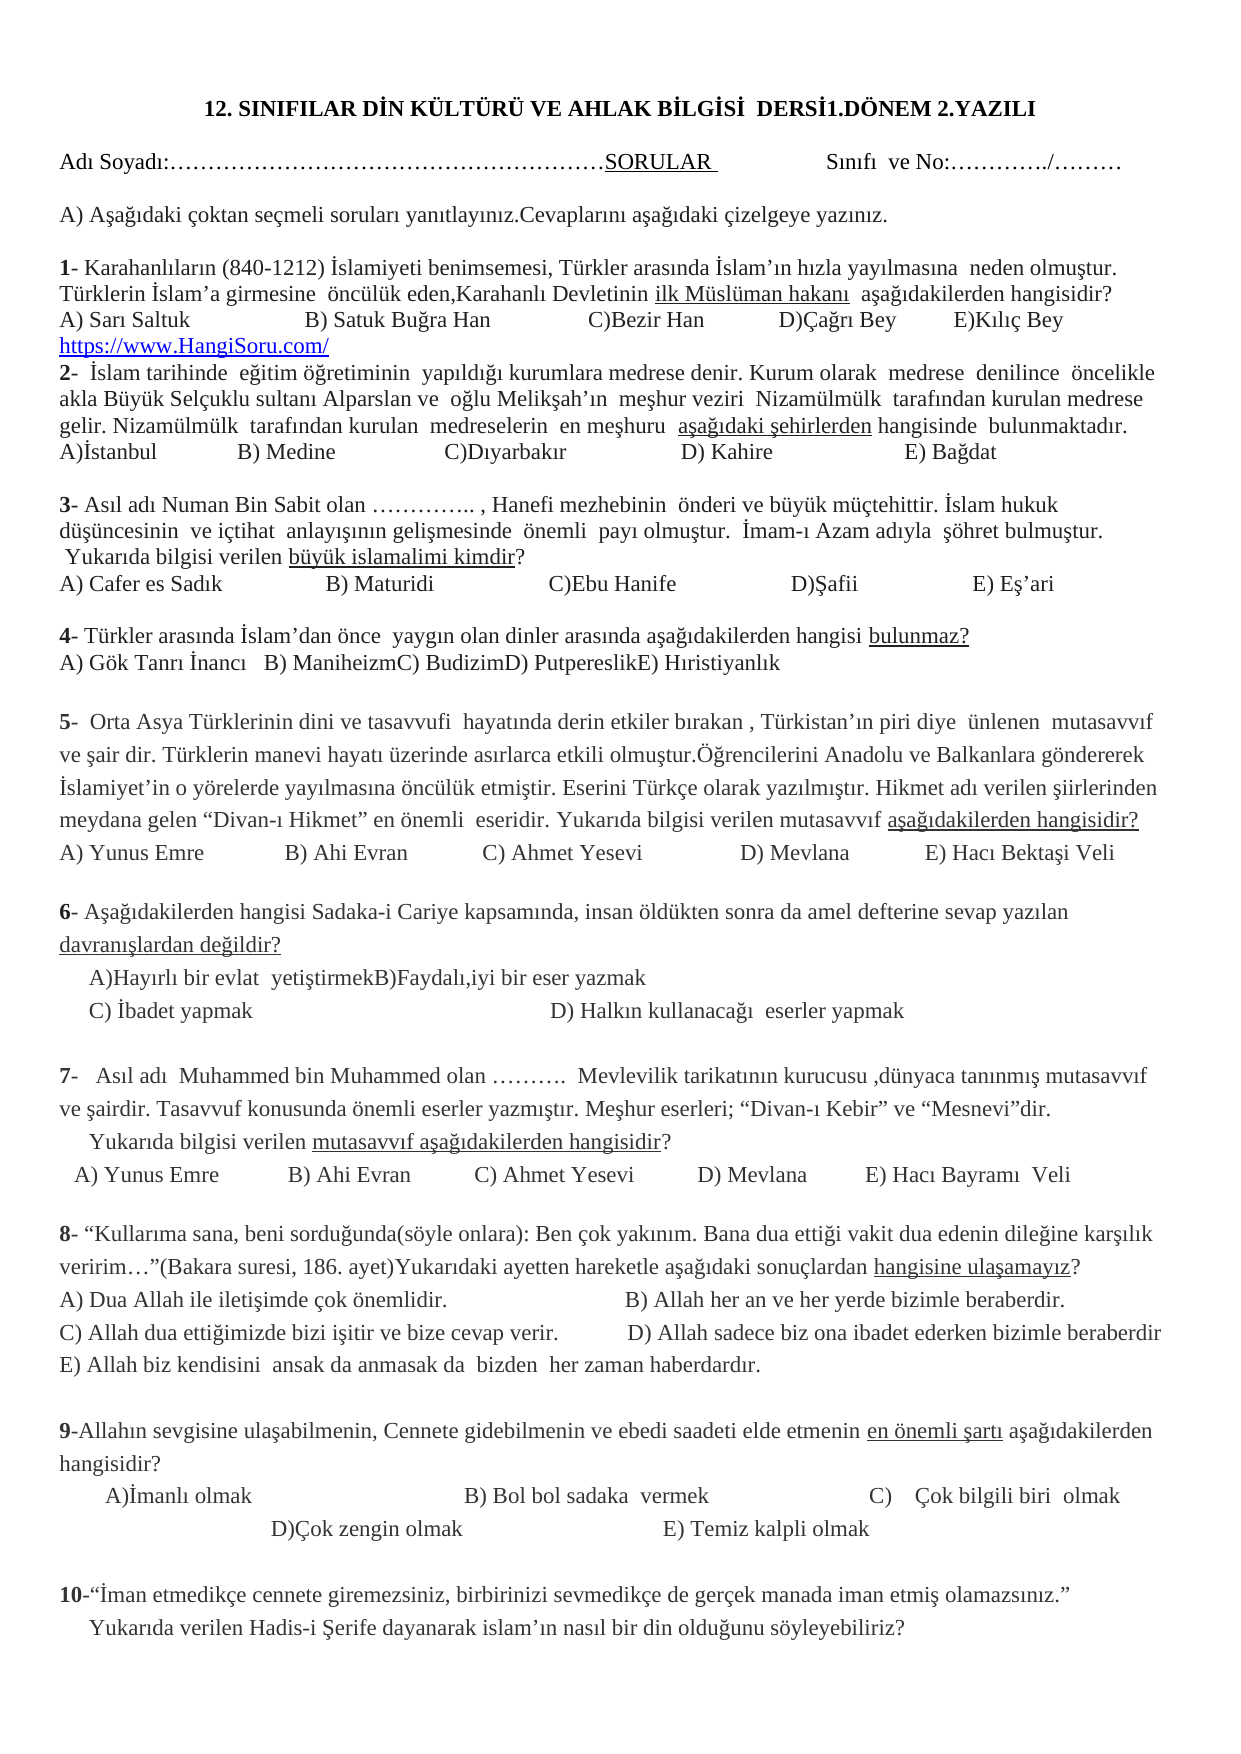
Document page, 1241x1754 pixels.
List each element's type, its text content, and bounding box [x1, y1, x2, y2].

text 6- Aşağıdakilerden hangisi Sadaka-i Cariye kapsamında, insan öldükten sonra da amel defterine sevap yazılan davranışlardan değildir? [59, 892, 1166, 958]
text 9-Allahın sevgisine ulaşabilmenin, Cennete gidebilmenin ve ebedi saadeti elde etmenin en önemli şartı aşağıdakilerden hangisidir? [59, 1411, 1166, 1476]
text D)Çok zengin olmak E) Temiz kalpli olmak [59, 1509, 1166, 1542]
text E) Allah biz kendisini ansak da anmasak da bizden her zaman haberdardır. [59, 1345, 1166, 1378]
text A)İstanbul B) Medine C)Dıyarbakır D) Kahire E) Bağdat [59, 438, 1181, 464]
text 5- Orta Asya Türklerinin dini ve tasavvufi hayatında derin etkiler bırakan , Türkistan’ın piri diye ünlenen mutasavvıf ve şair dir. Türklerin manevi hayatı üzerinde asırlarca etkili olmuştur.Öğrencilerini Anadolu ve Balkanlara göndererek İslamiyet’in o yörelerde yayılmasına öncülük etmiştir. Eserini Türkçe olarak yazılmıştır. Hikmet adı verilen şiirlerinden meydana gelen “Divan-ı Hikmet” en önemli eseridir. Yukarıda bilgisi verilen mutasavvıf aşağıdakilerden hangisidir? [59, 702, 1166, 833]
text 3- Asıl adı Numan Bin Sabit olan ………….. , Hanefi mezhebinin önderi ve büyük müçtehittir. İslam hukuk düşüncesinin ve içtihat anlayışının gelişmesinde önemli payı olmuştur. İmam-ı Azam adıyla şöhret bulmuştur. [59, 491, 1181, 543]
text A) Yunus Emre B) Ahi Evran C) Ahmet Yesevi D) Mevlana E) Hacı Bektaşi Veli [59, 833, 1166, 866]
text 10-“İman etmedikçe cennete giremezsiniz, birbirinizi sevmedikçe de gerçek manada iman etmiş olamazsınız.” [59, 1574, 1166, 1607]
text A)Hayırlı bir evlat yetiştirmekB)Faydalı,iyi bir eser yazmak [74, 958, 1166, 990]
text A) Sarı Saltuk B) Satuk Buğra Han C)Bezir Han D)Çağrı Bey E)Kılıç Bey [59, 306, 1181, 333]
text 8- “Kullarıma sana, beni sorduğunda(söyle onlara): Ben çok yakınım. Bana dua ettiği vakit dua edenin dileğine karşılık veririm…”(Bakara suresi, 186. ayet)Yukarıdaki ayetten hareketle aşağıdaki sonuçlardan hangisine ulaşamayız? [59, 1214, 1166, 1279]
text Adı Soyadı:…………………………………………………SORULAR Sınıfı ve No:…………./……… [59, 148, 1181, 174]
text 1- Karahanlıların (840-1212) İslamiyeti benimsemesi, Türkler arasında İslam’ın hızla yayılmasına neden olmuştur. [59, 253, 1181, 280]
text 12. SINIFILAR DİN KÜLTÜRÜ VE AHLAK BİLGİSİ DERSİ1.DÖNEM 2.YAZILI [59, 95, 1181, 122]
text A) Gök Tanrı İnancı B) ManiheizmC) BudizimD) PutpereslikE) Hıristiyanlık [59, 649, 1181, 675]
text 4- Türkler arasında İslam’dan önce yaygın olan dinler arasında aşağıdakilerden hangisi bulunmaz? [59, 622, 1181, 649]
text Yukarıda verilen Hadis-i Şerife dayanarak islam’ın nasıl bir din olduğunu söyleyebiliriz? [74, 1607, 1166, 1640]
text A) Yunus Emre B) Ahi Evran C) Ahmet Yesevi D) Mevlana E) Hacı Bayramı Veli [74, 1154, 1166, 1187]
text A)İmanlı olmak B) Bol bol sadaka vermek C) Çok bilgili biri olmak [59, 1476, 1166, 1509]
text https://www.HangiSoru.com/ [59, 333, 1181, 359]
text A) Cafer es Sadık B) Maturidi C)Ebu Hanife D)Şafii E) Eş’ari [59, 570, 1181, 596]
text A) Dua Allah ile iletişimde çok önemlidir. B) Allah her an ve her yerde bizimle beraberdir. [59, 1279, 1166, 1312]
text Yukarıda bilgisi verilen büyük islamalimi kimdir? [59, 543, 1181, 570]
text Türklerin İslam’a girmesine öncülük eden,Karahanlı Devletinin ilk Müslüman hakanı aşağıdakilerden hangisidir? [59, 280, 1181, 306]
text Yukarıda bilgisi verilen mutasavvıf aşağıdakilerden hangisidir? [74, 1122, 1166, 1154]
text 7- Asıl adı Muhammed bin Muhammed olan ………. Mevlevilik tarikatının kurucusu ,dünyaca tanınmış mutasavvıf ve şairdir. Tasavvuf konusunda önemli eserler yazmıştır. Meşhur eserleri; “Divan-ı Kebir” ve “Mesnevi”dir. [59, 1056, 1166, 1122]
text C) İbadet yapmak D) Halkın kullanacağı eserler yapmak [74, 990, 1166, 1023]
text 2- İslam tarihinde eğitim öğretiminin yapıldığı kurumlara medrese denir. Kurum olarak medrese denilince öncelikle akla Büyük Selçuklu sultanı Alparslan ve oğlu Melikşah’ın meşhur veziri Nizamülmülk tarafından kurulan medrese gelir. Nizamülmülk tarafından kurulan medreselerin en meşhuru aşağıdaki şehirlerden hangisinde bulunmaktadır. [59, 359, 1181, 438]
text C) Allah dua ettiğimizde bizi işitir ve bize cevap verir. D) Allah sadece biz ona ibadet ederken bizimle beraberdir [59, 1312, 1166, 1345]
text A) Aşağıdaki çoktan seçmeli soruları yanıtlayınız.Cevaplarını aşağıdaki çizelgeye yazınız. [59, 201, 1181, 227]
